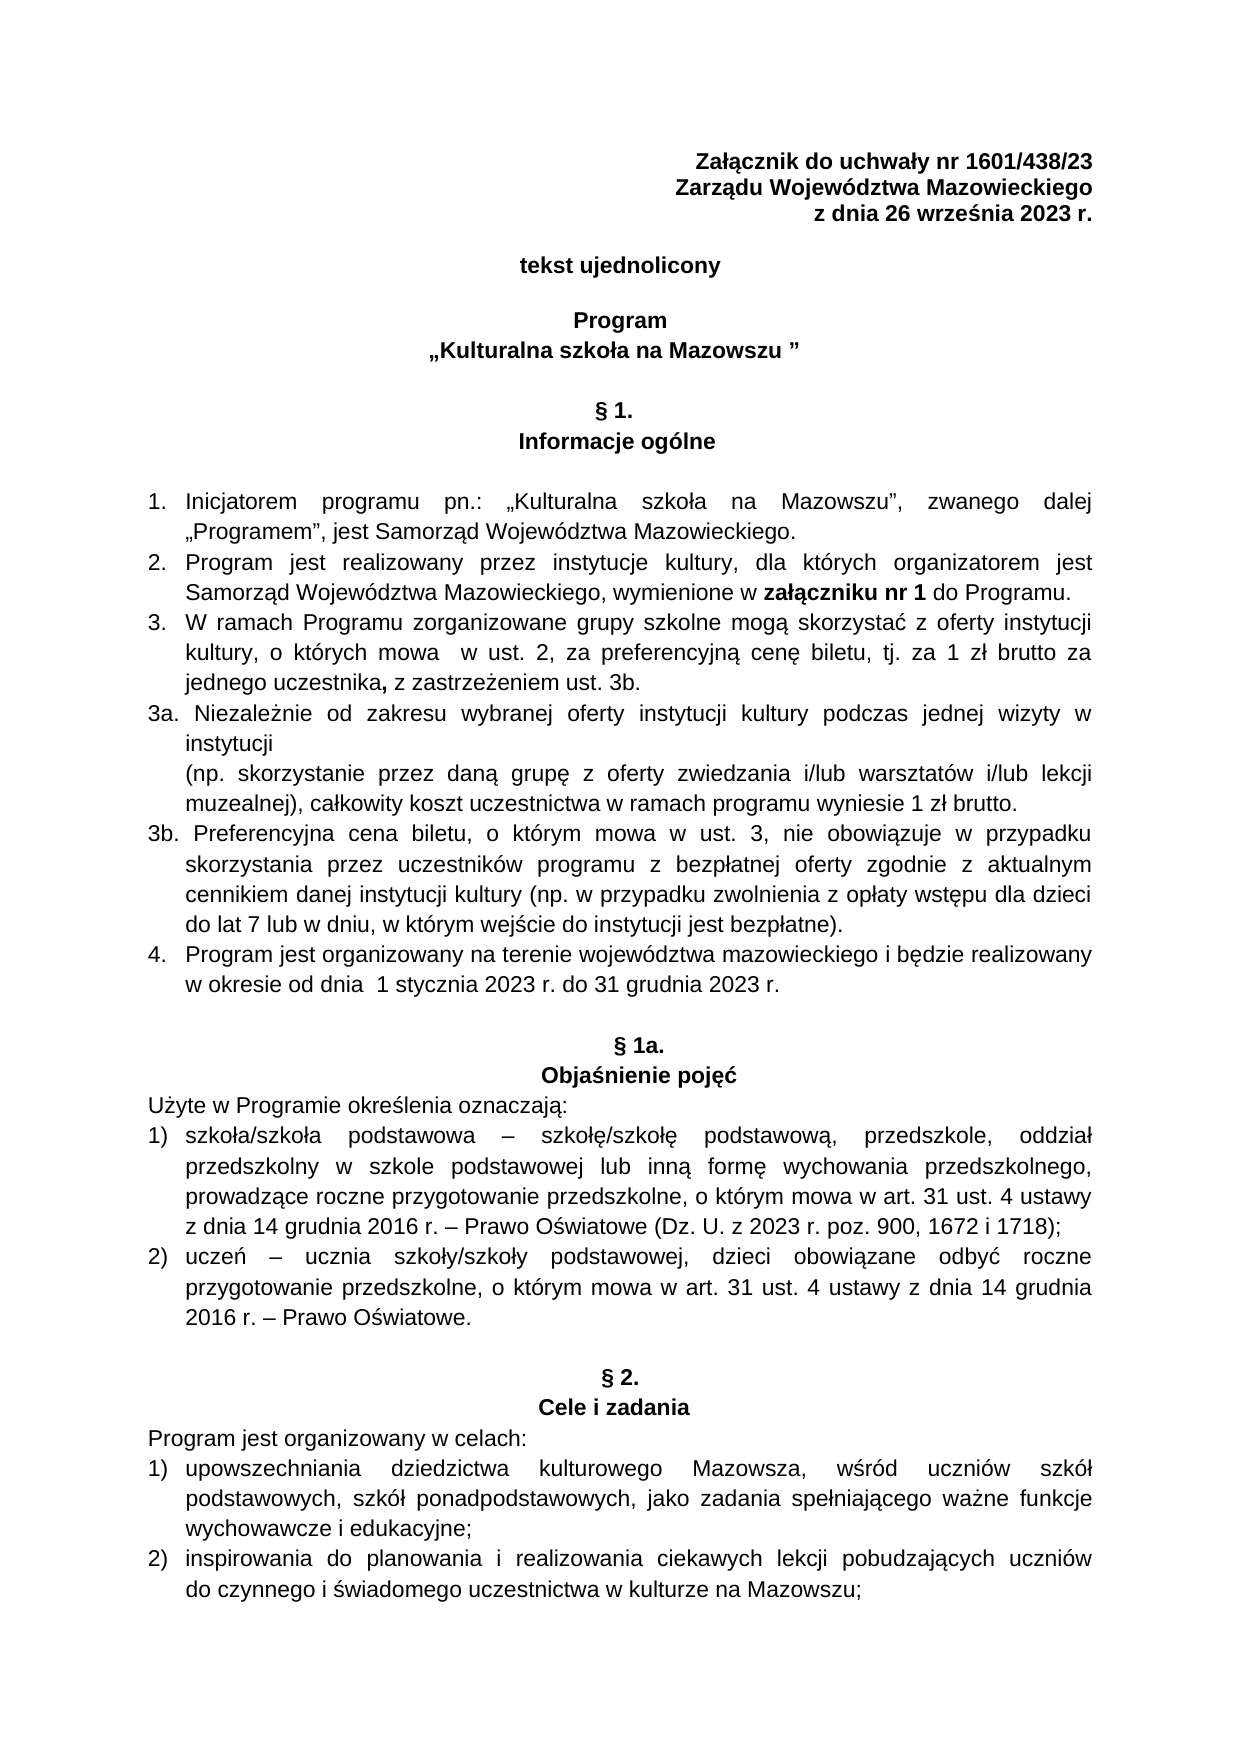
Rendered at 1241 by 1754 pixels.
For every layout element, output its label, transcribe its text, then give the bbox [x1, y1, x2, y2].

text 1) szkoła/szkoła podstawowa – szkołę/szkołę podstawową, przedszkole, oddział przedszkolny w szkole podstawowej lub inną formę wychowania przedszkolnego, prowadzące roczne przygotowanie przedszkolne, o którym mowa w art. 31 ust. 4 ustawy z dnia 14 grudnia 2016 r. – Prawo Oświatowe (Dz. U. z 2023 r. poz. 900, 1672 i 1718); [148, 1122, 1093, 1239]
subtitle „Kulturalna szkoła na Mazowszu ” [148, 337, 1080, 363]
list Program jest realizowany przez instytucje kultury, dla których organizatorem jest Samorząd Województwa Mazowieckiego, wymienione w załączniku nr 1 do Programu. [148, 548, 1093, 605]
list Inicjatorem programu pn.: „Kulturalna szkoła na Mazowszu”, zwanego dalej „Programem”, jest Samorząd Województwa Mazowieckiego. [148, 488, 1093, 545]
text Załącznik do uchwały nr 1601/438/23 [148, 148, 1093, 174]
subtitle Program [148, 307, 1093, 333]
text Objaśnienie pojęć [185, 1062, 1093, 1088]
subtitle Cele i zadania [148, 1394, 1080, 1421]
text 3b. Preferencyjna cena biletu, o którym mowa w ust. 3, nie obowiązuje w przypadku skorzystania przez uczestników programu z bezpłatnej oferty zgodnie z aktualnym cennikiem danej instytucji kultury (np. w przypadku zwolnienia z opłaty wstępu dla dzieci do lat 7 lub w dniu, w którym wejście do instytucji jest bezpłatne). [148, 820, 1093, 937]
text § 1a. [185, 1032, 1093, 1058]
subtitle tekst ujednolicony [148, 252, 1093, 278]
subtitle § 1. [148, 397, 1080, 424]
text § 2. [148, 1364, 1093, 1391]
subtitle Informacje ogólne [148, 428, 1080, 454]
text 3a. Niezależnie od zakresu wybranej oferty instytucji kultury podczas jednej wizyty w instytucji (np. skorzystanie przez daną grupę z oferty zwiedzania i/lub warsztatów i/lub lekcji muzealnej), całkowity koszt uczestnictwa w ramach programu wyniesie 1 zł brutto. [148, 699, 1093, 817]
list W ramach Programu zorganizowane grupy szkolne mogą skorzystać z oferty instytucji kultury, o których mowa w ust. 2, za preferencyjną cenę biletu, tj. za 1 zł brutto za jednego uczestnika, z zastrzeżeniem ust. 3b. [148, 609, 1093, 696]
text Użyte w Programie określenia oznaczają: [148, 1092, 1093, 1119]
text 2) uczeń – ucznia szkoły/szkoły podstawowej, dzieci obowiązane odbyć roczne przygotowanie przedszkolne, o którym mowa w art. 31 ust. 4 ustawy z dnia 14 grudnia 2016 r. – Prawo Oświatowe. [148, 1243, 1093, 1330]
text Zarządu Województwa Mazowieckiego [148, 174, 1093, 200]
list Program jest organizowany na terenie województwa mazowieckiego i będzie realizowany w okresie od dnia 1 stycznia 2023 r. do 31 grudnia 2023 r. [148, 941, 1093, 998]
subtitle Program jest organizowany w celach: [148, 1424, 1080, 1451]
list inspirowania do planowania i realizowania ciekawych lekcji pobudzających uczniów do czynnego i świadomego uczestnictwa w kulturze na Mazowszu; [148, 1545, 1093, 1602]
text z dnia 26 września 2023 r. [148, 200, 1093, 227]
list upowszechniania dziedzictwa kulturowego Mazowsza, wśród uczniów szkół podstawowych, szkół ponadpodstawowych, jako zadania spełniającego ważne funkcje wychowawcze i edukacyjne; [148, 1455, 1093, 1542]
